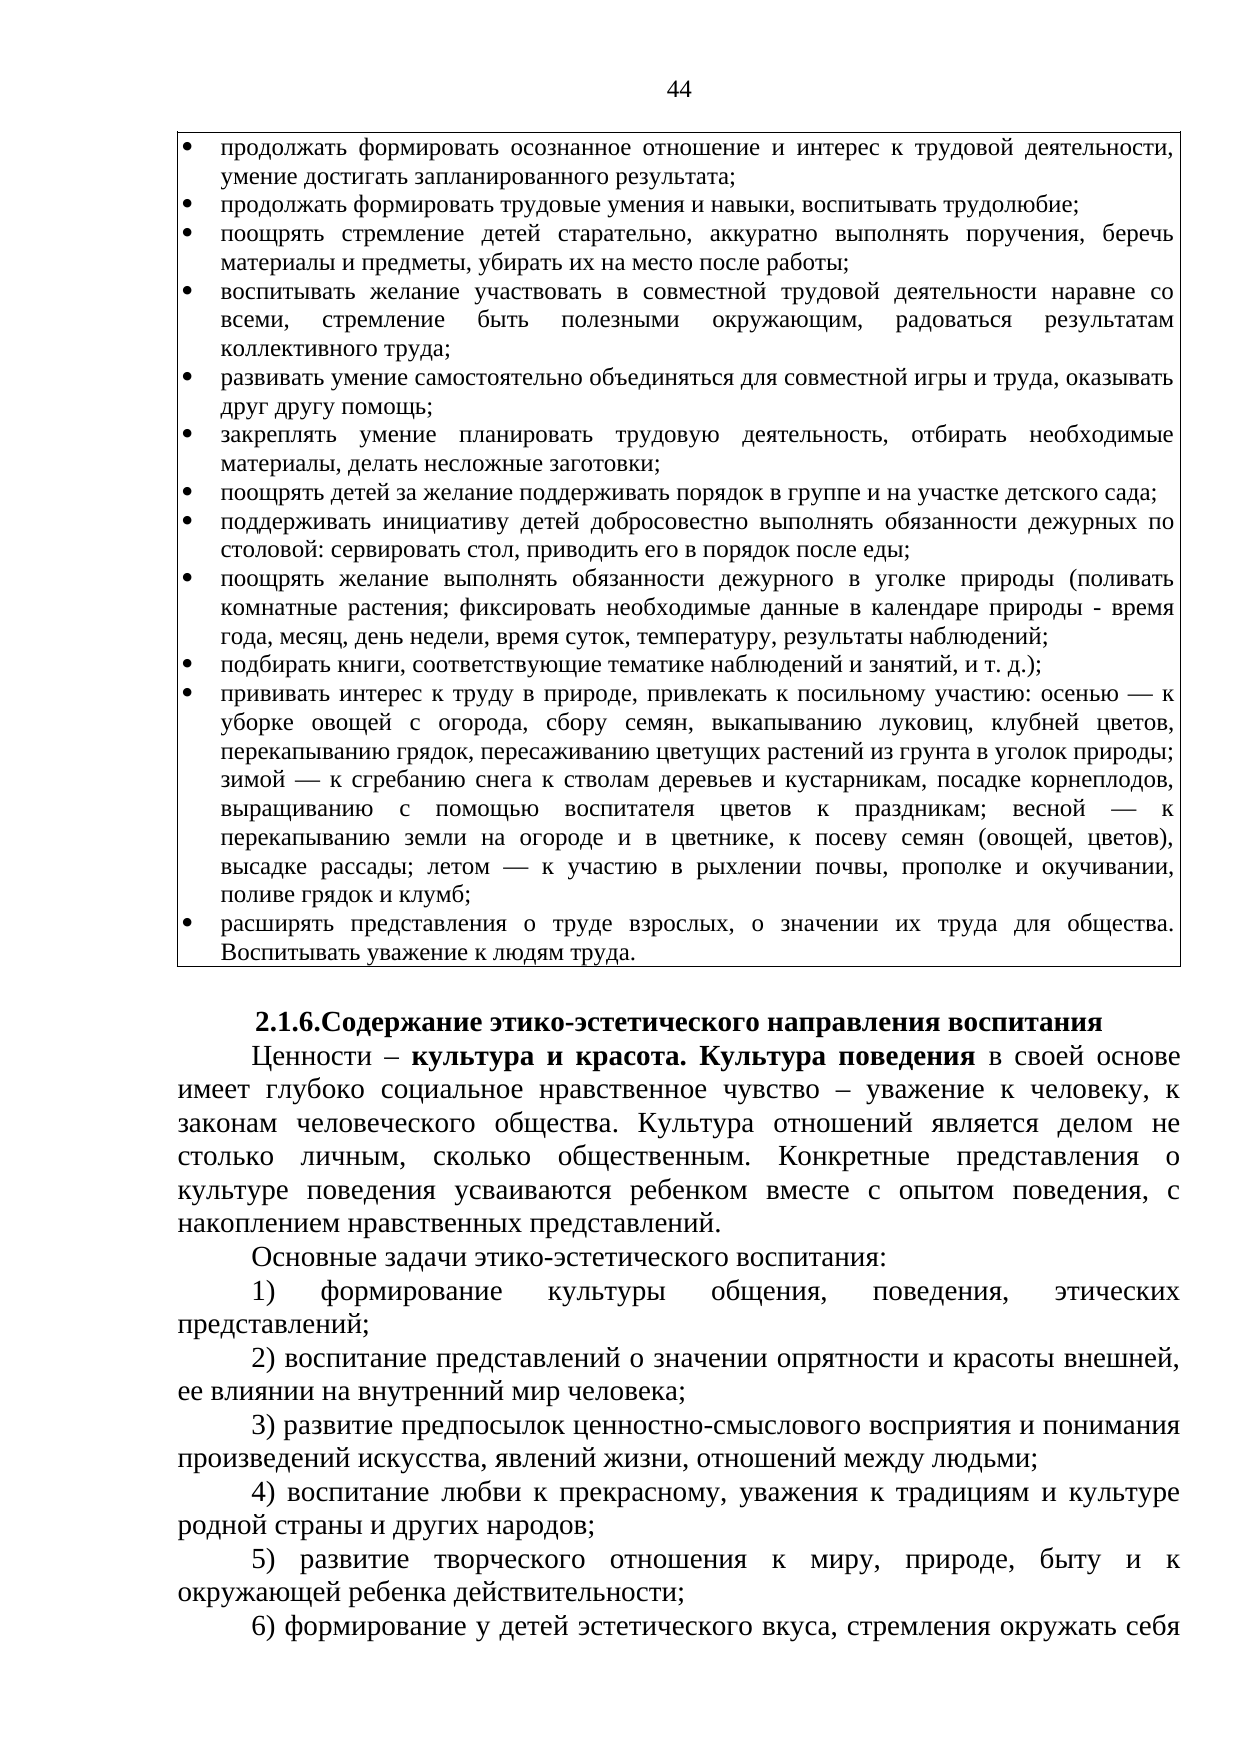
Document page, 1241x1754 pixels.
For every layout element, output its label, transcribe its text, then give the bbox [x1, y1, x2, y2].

subtitle 2.1.6.Содержание этико-эстетического направления воспитания [177, 1004, 1181, 1038]
text 5) развитие творческого отношения к миру, природе, быту и к окружающей ребенка действительности; [177, 1541, 1181, 1608]
text Основные задачи этико-эстетического воспитания: [177, 1239, 1181, 1273]
text 4) воспитание любви к прекрасному, уважения к традициям и культуре родной страны и других народов; [177, 1474, 1181, 1541]
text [177, 1608, 1181, 1642]
text 3) развитие предпосылок ценностно-смыслового восприятия и понимания произведений искусства, явлений жизни, отношений между людьми; [177, 1407, 1181, 1474]
text 1) формирование культуры общения, поведения, этических представлений; [177, 1273, 1181, 1340]
text Ценности – культура и красота. Культура поведения в своей основе имеет глубоко социальное нравственное чувство – уважение к человеку, к законам человеческого общества. Культура отношений является делом не столько личным, сколько общественным. Конкретные представления о культуре поведения усваиваются ребенком вместе с опытом поведения, с накоплением нравственных представлений. [177, 1038, 1181, 1239]
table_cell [178, 133, 1180, 966]
text 2) воспитание представлений о значении опрятности и красоты внешней, ее влиянии на внутренний мир человека; [177, 1340, 1181, 1407]
